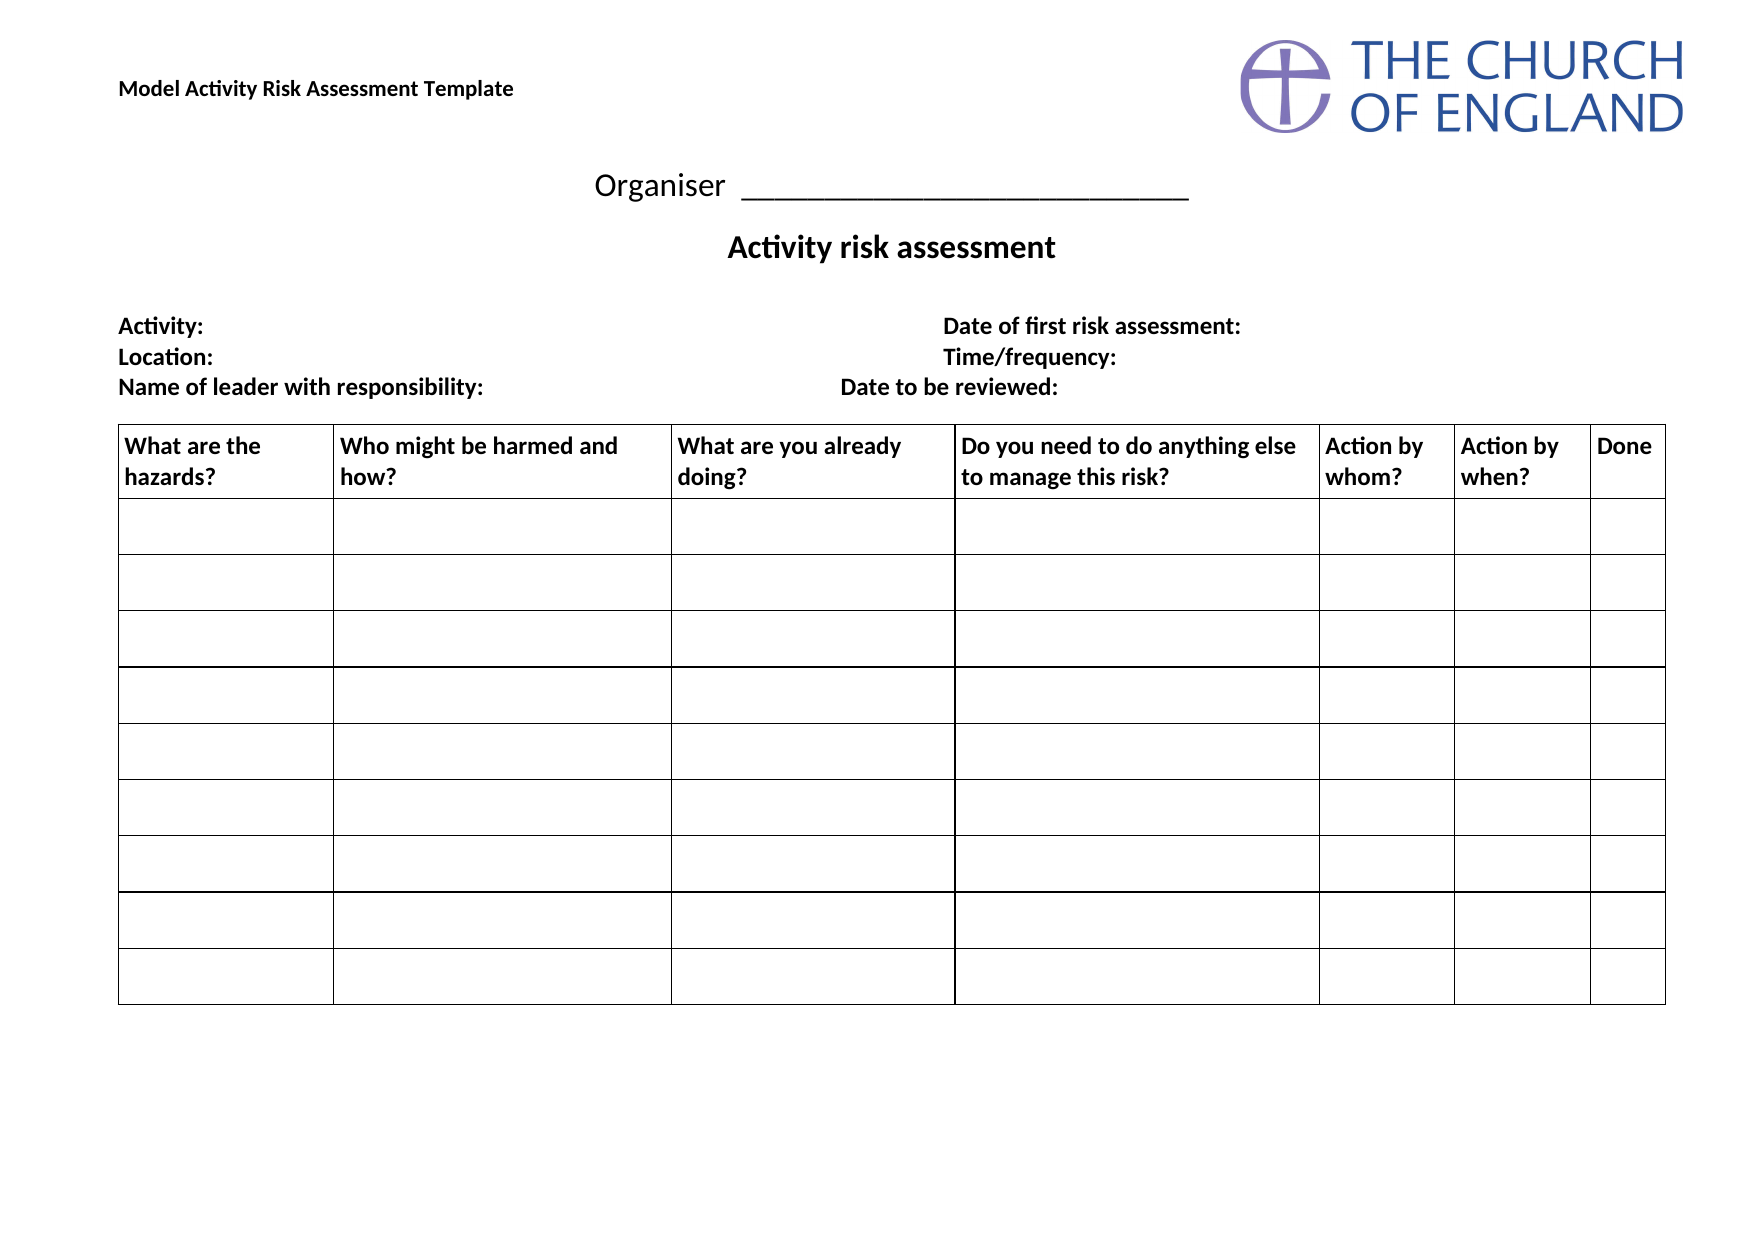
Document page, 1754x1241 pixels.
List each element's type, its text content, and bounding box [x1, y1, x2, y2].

table_cell [672, 668, 954, 723]
table_cell [1320, 949, 1454, 1004]
table_cell [334, 668, 671, 723]
table_cell [1320, 611, 1454, 666]
table_header Action by when? [1455, 425, 1590, 498]
table_cell [956, 499, 1319, 554]
table_cell [334, 724, 671, 779]
table_cell [1455, 836, 1590, 891]
table_header Done [1591, 425, 1665, 498]
table_header What are you already doing? [672, 425, 954, 498]
table_cell [672, 724, 954, 779]
table_cell [956, 893, 1319, 948]
table_cell [119, 893, 333, 948]
table_cell [334, 949, 671, 1004]
table_cell [1320, 780, 1454, 835]
table_cell [1455, 668, 1590, 723]
table_cell [956, 780, 1319, 835]
table_cell [1591, 836, 1665, 891]
table_cell [1591, 611, 1665, 666]
table_cell [1455, 611, 1590, 666]
table_cell [119, 780, 333, 835]
table_cell [672, 893, 954, 948]
table_cell [956, 555, 1319, 610]
table_cell [119, 949, 333, 1004]
table_cell [334, 611, 671, 666]
table_cell [1320, 724, 1454, 779]
table_cell [1320, 668, 1454, 723]
table_header Action by whom? [1320, 425, 1454, 498]
table_cell [1320, 893, 1454, 948]
table_cell [334, 836, 671, 891]
table_cell [119, 836, 333, 891]
table_cell [1320, 836, 1454, 891]
table_header Do you need to do anything else to manage this risk? [956, 425, 1319, 498]
table_cell [334, 499, 671, 554]
table_cell [1591, 499, 1665, 554]
table_cell [672, 836, 954, 891]
table_cell [119, 555, 333, 610]
table_cell [119, 724, 333, 779]
table_cell [334, 893, 671, 948]
table_cell [1591, 780, 1665, 835]
table_cell [1591, 893, 1665, 948]
table_cell [1455, 499, 1590, 554]
table_cell [672, 555, 954, 610]
table_cell [1455, 555, 1590, 610]
table_header Who might be harmed and how? [334, 425, 671, 498]
table_cell [1455, 949, 1590, 1004]
table_cell [1320, 555, 1454, 610]
table_cell [956, 724, 1319, 779]
table_cell [956, 836, 1319, 891]
table_cell [119, 611, 333, 666]
table_cell [1591, 724, 1665, 779]
table_cell [672, 499, 954, 554]
table_header What are the hazards? [119, 425, 333, 498]
table_cell [672, 949, 954, 1004]
table_cell [956, 949, 1319, 1004]
table_cell [119, 499, 333, 554]
table_cell [1591, 555, 1665, 610]
table_cell [1455, 893, 1590, 948]
table_cell [956, 611, 1319, 666]
table_cell [119, 668, 333, 723]
table_cell [1591, 668, 1665, 723]
table_cell [1455, 780, 1590, 835]
table_cell [672, 780, 954, 835]
table_cell [334, 555, 671, 610]
table_cell [1591, 949, 1665, 1004]
table_cell [1455, 724, 1590, 779]
table_cell [1320, 499, 1454, 554]
table_cell [956, 668, 1319, 723]
table_cell [672, 611, 954, 666]
picture [1240, 40, 1683, 133]
table_cell [334, 780, 671, 835]
